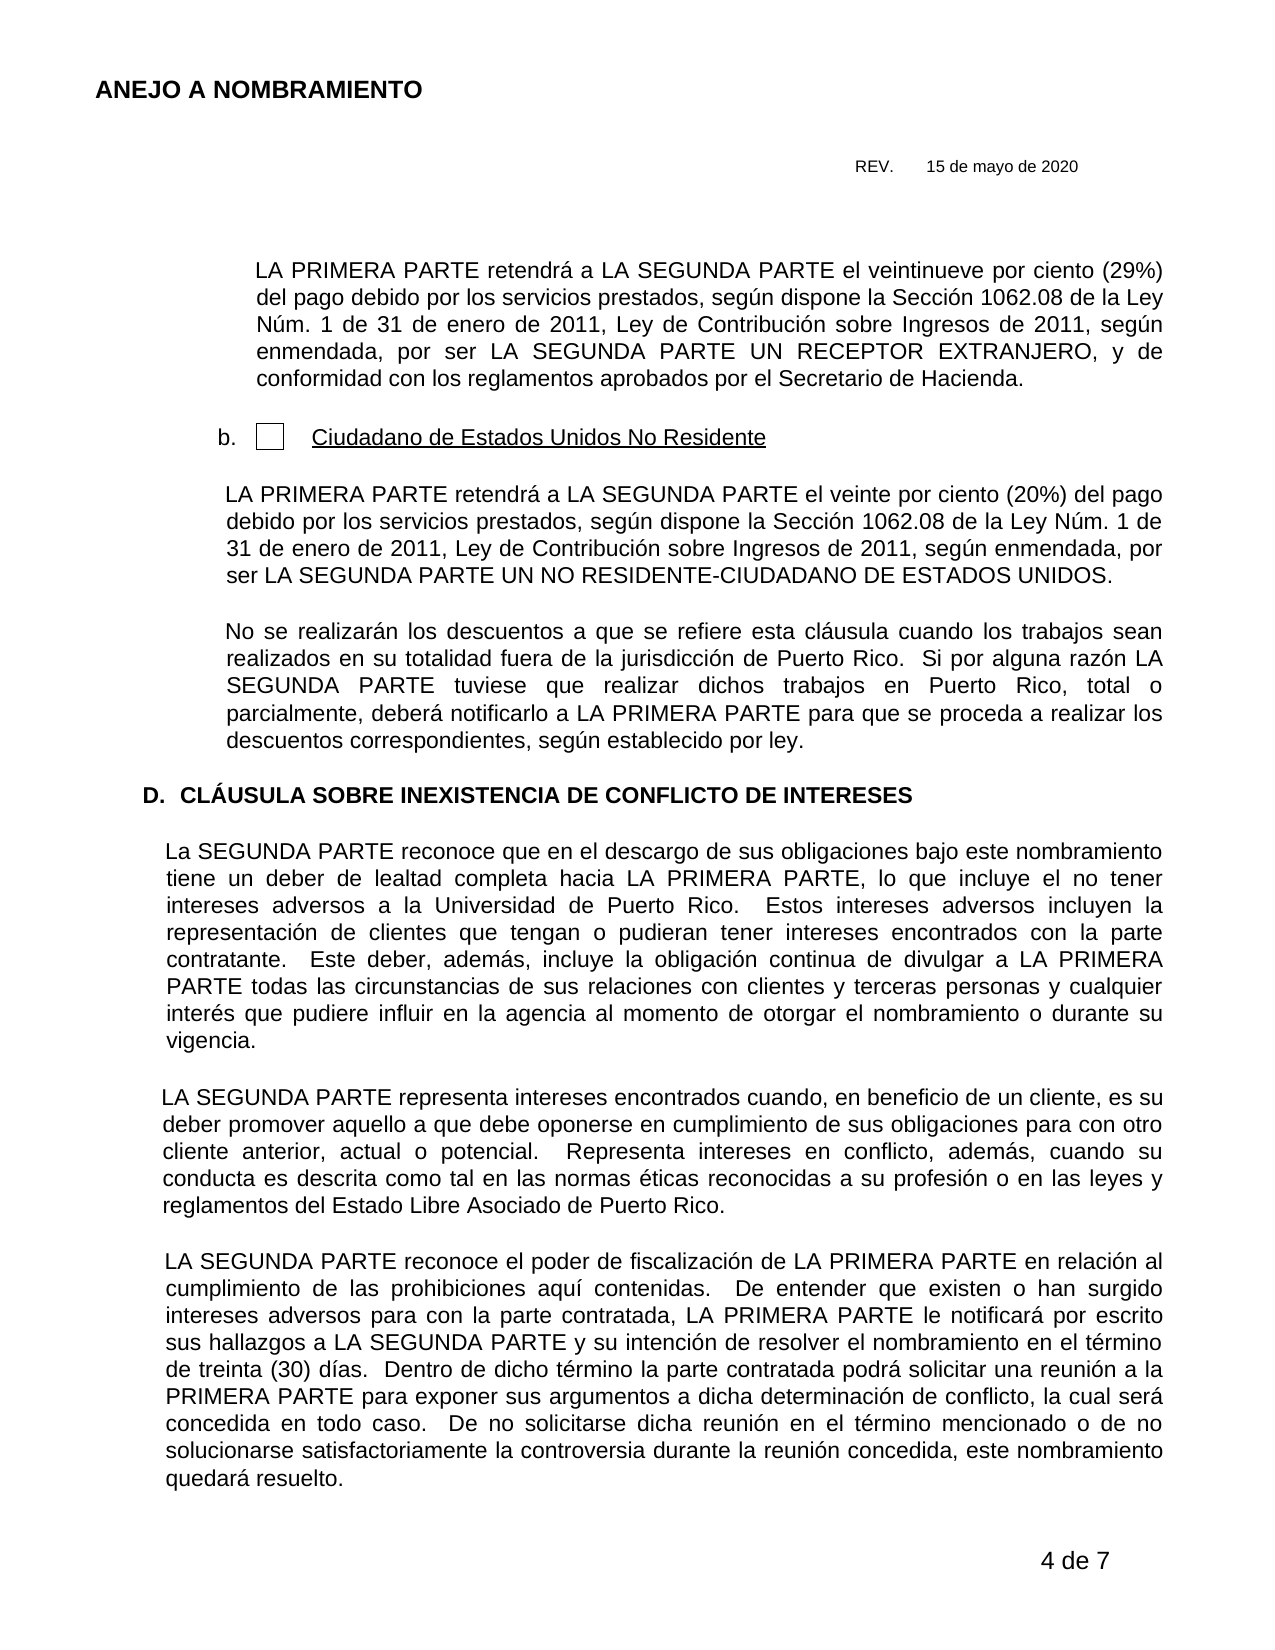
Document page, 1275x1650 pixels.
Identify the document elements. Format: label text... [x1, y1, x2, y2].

list CLÁUSULA SOBRE INEXISTENCIA DE CONFLICTO DE INTERESES [142, 782, 1164, 808]
text LA PRIMERA PARTE retendrá a LA SEGUNDA PARTE el veinte por ciento (20%) del pago debido por los servicios prestados, según dispone la Sección 1062.08 de la Ley Núm. 1 de 31 de enero de 2011, Ley de Contribución sobre Ingresos de 2011, según enmendada, por ser LA SEGUNDA PARTE UN NO RESIDENTE-CIUDADANO DE ESTADOS UNIDOS. [225, 481, 1164, 589]
text LA SEGUNDA PARTE representa intereses encontrados cuando, en beneficio de un cliente, es su deber promover aquello a que debe oponerse en cumplimiento de sus obligaciones para con otro cliente anterior, actual o potencial. Representa intereses en conflicto, además, cuando su conducta es descrita como tal en las normas éticas reconocidas a su profesión o en las leyes y reglamentos del Estado Libre Asociado de Puerto Rico. [161, 1083, 1164, 1218]
text No se realizarán los descuentos a que se refiere esta cláusula cuando los trabajos sean realizados en su totalidad fuera de la jurisdicción de Puerto Rico. Si por alguna razón LA SEGUNDA PARTE tuviese que realizar dichos trabajos en Puerto Rico, total o parcialmente, deberá notificarlo a LA PRIMERA PARTE para que se proceda a realizar los descuentos correspondientes, según establecido por ley. [225, 618, 1164, 753]
text LA PRIMERA PARTE retendrá a LA SEGUNDA PARTE el veintinueve por ciento (29%) del pago debido por los servicios prestados, según dispone la Sección 1062.08 de la Ley Núm. 1 de 31 de enero de 2011, Ley de Contribución sobre Ingresos de 2011, según enmendada, por ser LA SEGUNDA PARTE UN RECEPTOR EXTRANJERO, y de conformidad con los reglamentos aprobados por el Secretario de Hacienda. [255, 257, 1164, 392]
text La SEGUNDA PARTE reconoce que en el descargo de sus obligaciones bajo este nombramiento tiene un deber de lealtad completa hacia LA PRIMERA PARTE, lo que incluye el no tener intereses adversos a la Universidad de Puerto Rico. Estos intereses adversos incluyen la representación de clientes que tengan o pudieran tener intereses encontrados con la parte contratante. Este deber, además, incluye la obligación continua de divulgar a LA PRIMERA PARTE todas las circunstancias de sus relaciones con clientes y terceras personas y cualquier interés que pudiere influir en la agencia al momento de otorgar el nombramiento o durante su vigencia. [165, 838, 1164, 1054]
text LA SEGUNDA PARTE reconoce el poder de fiscalización de LA PRIMERA PARTE en relación al cumplimiento de las prohibiciones aquí contenidas. De entender que existen o han surgido intereses adversos para con la parte contratada, LA PRIMERA PARTE le notificará por escrito sus hallazgos a LA SEGUNDA PARTE y su intención de resolver el nombramiento en el término de treinta (30) días. Dentro de dicho término la parte contratada podrá solicitar una reunión a la PRIMERA PARTE para exponer sus argumentos a dicha determinación de conflicto, la cual será concedida en todo caso. De no solicitarse dicha reunión en el término mencionado o de no solucionarse satisfactoriamente la controversia durante la reunión concedida, este nombramiento quedará resuelto. [164, 1248, 1164, 1491]
list Ciudadano de Estados Unidos No Residente [217, 422, 1170, 450]
